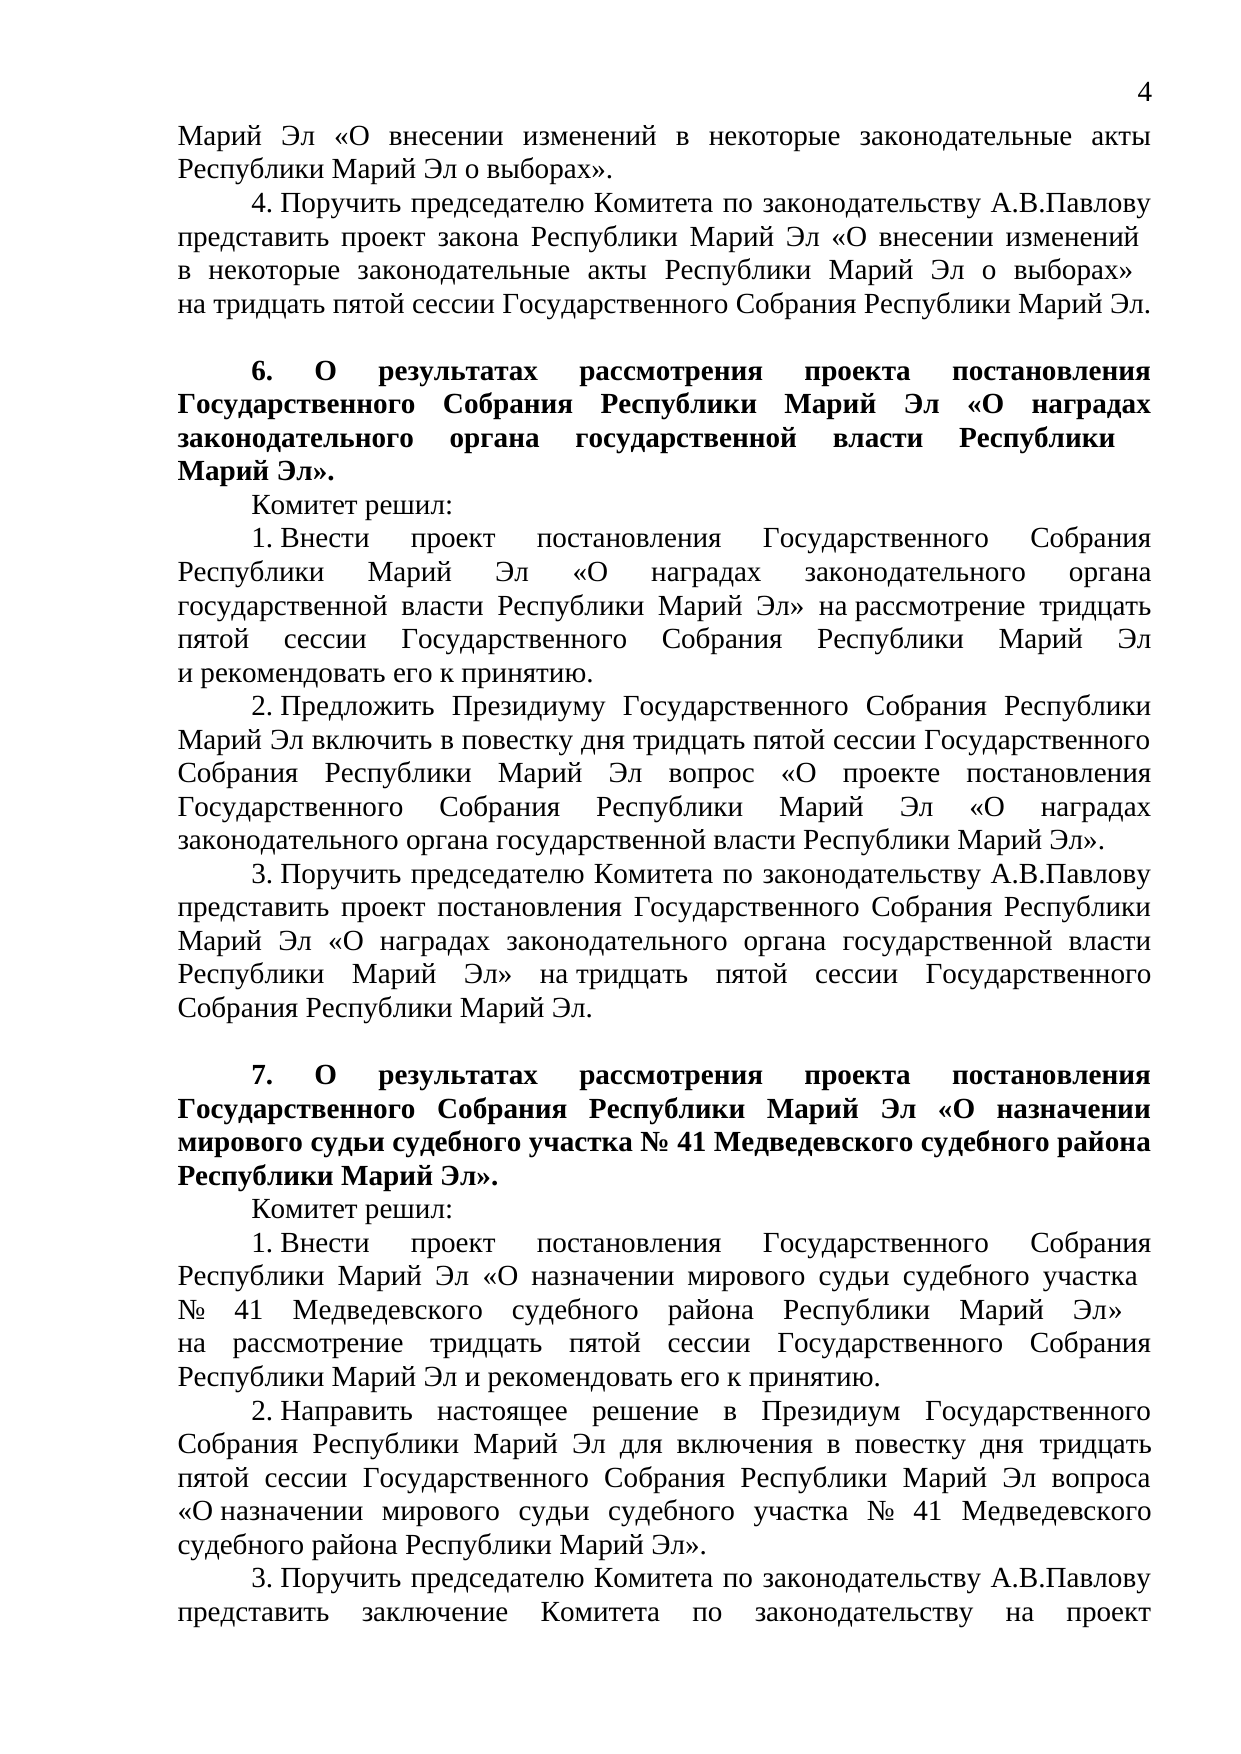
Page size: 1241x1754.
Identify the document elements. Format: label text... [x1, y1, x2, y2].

text 1. Внести проект постановления Государственного Собрания Республики Марий Эл «О наградах законодательного органа государственной власти Республики Марий Эл» на рассмотрение тридцать пятой сессии Государственного Собрания Республики Марий Эл и рекомендовать его к принятию. [177, 521, 1152, 688]
text Комитет решил: [177, 487, 1152, 521]
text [177, 1560, 1152, 1627]
text 3. Поручить председателю Комитета по законодательству А.В.Павлову представить проект постановления Государственного Собрания Республики Марий Эл «О наградах законодательного органа государственной власти Республики Марий Эл» на тридцать пятой сессии Государственного Собрания Республики Марий Эл. [177, 856, 1152, 1024]
text 6. О результатах рассмотрения проекта постановления Государственного Собрания Республики Марий Эл «О наградах законодательного органа государственной власти Республики Марий Эл». [177, 353, 1152, 487]
text 2. Направить настоящее решение в Президиум Государственного Собрания Республики Марий Эл для включения в повестку дня тридцать пятой сессии Государственного Собрания Республики Марий Эл вопроса «О назначении мирового судьи судебного участка № 41 Медведевского судебного района Республики Марий Эл». [177, 1393, 1152, 1560]
text 1. Внести проект постановления Государственного Собрания Республики Марий Эл «О назначении мирового судьи судебного участка № 41 Медведевского судебного района Республики Марий Эл» на рассмотрение тридцать пятой сессии Государственного Собрания Республики Марий Эл и рекомендовать его к принятию. [177, 1225, 1152, 1393]
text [177, 118, 1152, 185]
text 2. Предложить Президиуму Государственного Собрания Республики Марий Эл включить в повестку дня тридцать пятой сессии Государственного Собрания Республики Марий Эл вопрос «О проекте постановления Государственного Собрания Республики Марий Эл «О наградах законодательного органа государственной власти Республики Марий Эл». [177, 688, 1152, 856]
text 4. Поручить председателю Комитета по законодательству А.В.Павлову представить проект закона Республики Марий Эл «О внесении изменений в некоторые законодательные акты Республики Марий Эл о выборах» на тридцать пятой сессии Государственного Собрания Республики Марий Эл. [177, 185, 1152, 319]
text 7. О результатах рассмотрения проекта постановления Государственного Собрания Республики Марий Эл «О назначении мирового судьи судебного участка № 41 Медведевского судебного района Республики Марий Эл». [177, 1057, 1152, 1191]
text Комитет решил: [177, 1191, 1152, 1225]
